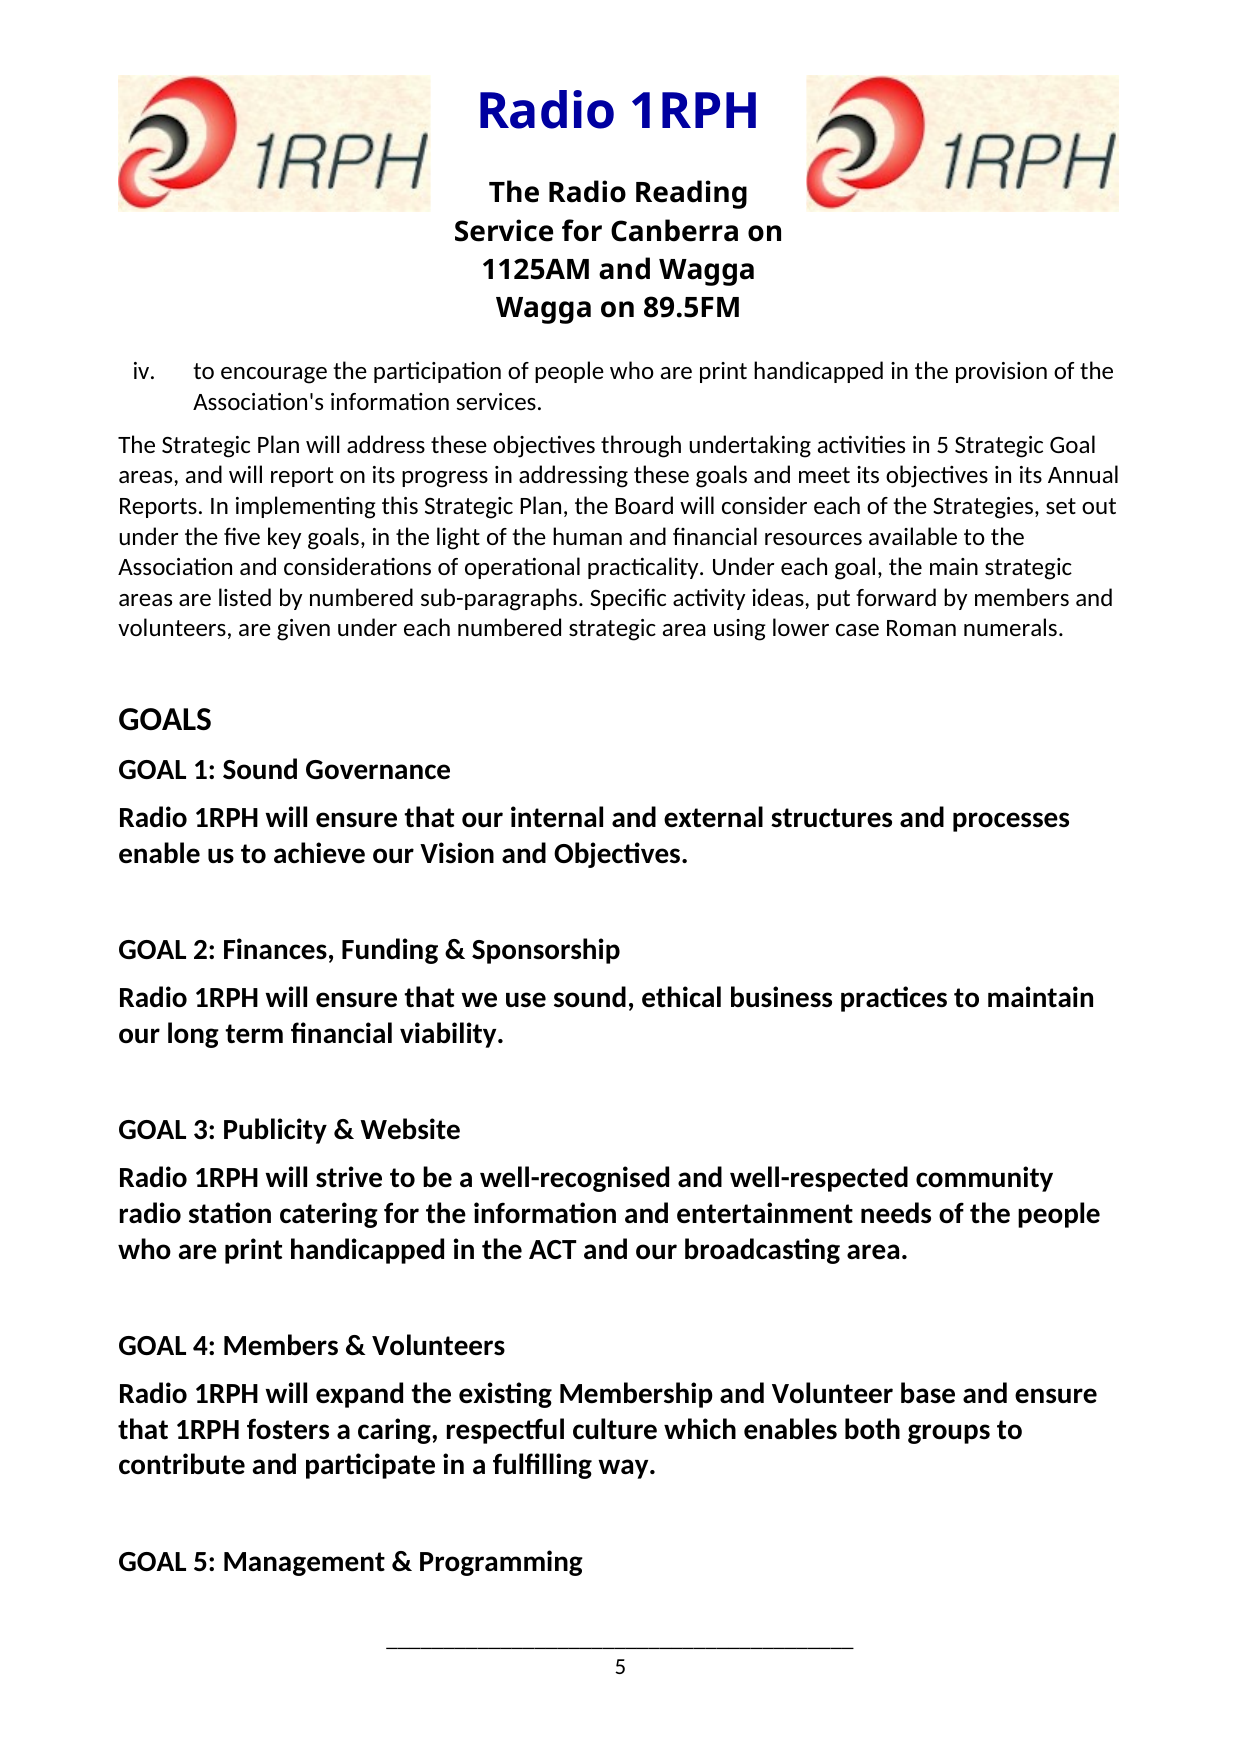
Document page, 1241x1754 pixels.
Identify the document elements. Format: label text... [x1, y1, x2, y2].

text GOAL 4: Members & Volunteers [118, 1327, 1122, 1363]
text Radio 1RPH will ensure that our internal and external structures and processes enable us to achieve our Vision and Objectives. [118, 799, 1122, 871]
text GOALS [118, 698, 1122, 739]
text The Strategic Plan will address these objectives through undertaking activities in 5 Strategic Goal areas, and will report on its progress in addressing these goals and meet its objectives in its Annual Reports. In implementing this Strategic Plan, the Board will consider each of the Strategies, set out under the five key goals, in the light of the human and financial resources available to the Association and considerations of operational practicality. Under each goal, the main strategic areas are listed by numbered sub-paragraphs. Specific activity ideas, put forward by members and volunteers, are given under each numbered strategic area using lower case Roman numerals. [118, 429, 1122, 643]
picture [118, 75, 431, 212]
text GOAL 1: Sound Governance [118, 751, 1122, 787]
list to encourage the participation of people who are print handicapped in the provision of the Association's information services. [156, 356, 1122, 417]
text GOAL 3: Publicity & Website [118, 1111, 1122, 1147]
text GOAL 5: Management & Programming [118, 1543, 1122, 1578]
text Radio 1RPH will expand the existing Membership and Volunteer base and ensure that 1RPH fosters a caring, respectful culture which enables both groups to contribute and participate in a fulfilling way. [118, 1375, 1122, 1482]
text Radio 1RPH will ensure that we use sound, ethical business practices to maintain our long term financial viability. [118, 979, 1122, 1051]
text GOAL 2: Finances, Funding & Sponsorship [118, 931, 1122, 967]
text Radio 1RPH will strive to be a well-recognised and well-respected community radio station catering for the information and entertainment needs of the people who are print handicapped in the ACT and our broadcasting area. [118, 1159, 1122, 1266]
picture [806, 75, 1119, 212]
